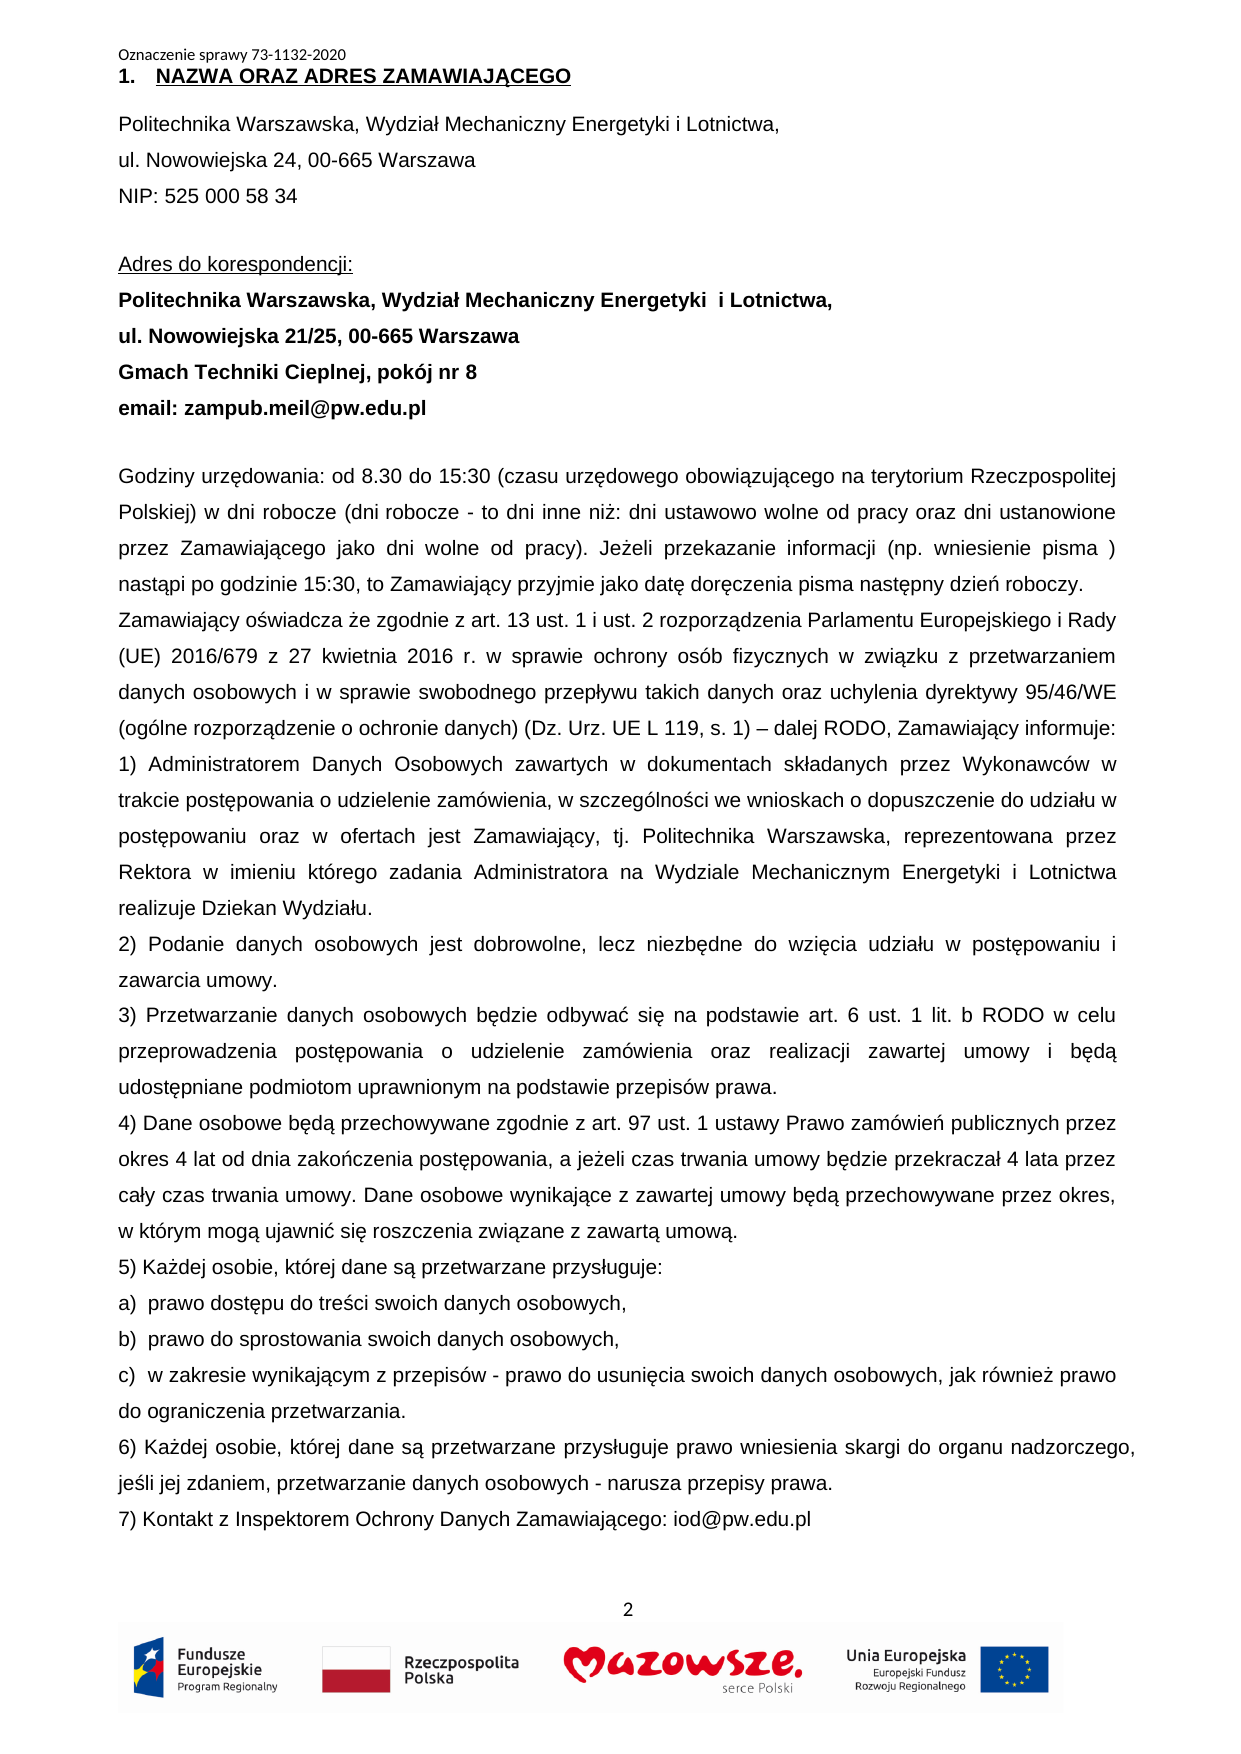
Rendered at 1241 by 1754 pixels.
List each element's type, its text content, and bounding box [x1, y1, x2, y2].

picture [118, 1622, 1064, 1713]
text 4) Dane osobowe będą przechowywane zgodnie z art. 97 ust. 1 ustawy Prawo zamówień publicznych przez okres 4 lat od dnia zakończenia postępowania, a jeżeli czas trwania umowy będzie przekraczał 4 lata przez cały czas trwania umowy. Dane osobowe wynikające z zawartej umowy będą przechowywane przez okres, w którym mogą ujawnić się roszczenia związane z zawartą umową. [118, 1111, 1117, 1243]
text Politechnika Warszawska, Wydział Mechaniczny Energetyki i Lotnictwa, [118, 288, 1118, 312]
text Godziny urzędowania: od 8.30 do 15:30 (czasu urzędowego obowiązującego na terytorium Rzeczpospolitej Polskiej) w dni robocze (dni robocze - to dni inne niż: dni ustawowo wolne od pracy oraz dni ustanowione przez Zamawiającego jako dni wolne od pracy). Jeżeli przekazanie informacji (np. wniesienie pisma ) nastąpi po godzinie 15:30, to Zamawiający przyjmie jako datę doręczenia pisma następny dzień roboczy. [118, 464, 1118, 596]
text a) prawo dostępu do treści swoich danych osobowych, [118, 1291, 1117, 1315]
text ul. Nowowiejska 24, 00-665 Warszawa [118, 148, 1118, 172]
text 1) Administratorem Danych Osobowych zawartych w dokumentach składanych przez Wykonawców w trakcie postępowania o udzielenie zamówienia, w szczególności we wnioskach o dopuszczenie do udziału w postępowaniu oraz w ofertach jest Zamawiający, tj. Politechnika Warszawska, reprezentowana przez Rektora w imieniu którego zadania Administratora na Wydziale Mechanicznym Energetyki i Lotnictwa realizuje Dziekan Wydziału. [118, 752, 1117, 919]
text Gmach Techniki Cieplnej, pokój nr 8 [118, 360, 1118, 384]
text 7) Kontakt z Inspektorem Ochrony Danych Zamawiającego: iod@pw.edu.pl [118, 1506, 1138, 1530]
text email: zampub.meil@pw.edu.pl [118, 396, 1118, 420]
list NAZWA ORAZ ADRES ZAMAWIAJĄCEGO [118, 64, 1118, 88]
text Politechnika Warszawska, Wydział Mechaniczny Energetyki i Lotnictwa, [118, 112, 1118, 136]
text 6) Każdej osobie, której dane są przetwarzane przysługuje prawo wniesienia skargi do organu nadzorczego, jeśli jej zdaniem, przetwarzanie danych osobowych - narusza przepisy prawa. [118, 1434, 1138, 1494]
text 5) Każdej osobie, której dane są przetwarzane przysługuje: [118, 1255, 1117, 1279]
text c) w zakresie wynikającym z przepisów - prawo do usunięcia swoich danych osobowych, jak również prawo do ograniczenia przetwarzania. [118, 1363, 1117, 1423]
text NIP: 525 000 58 34 [118, 184, 1118, 208]
text Adres do korespondencji: [118, 252, 1118, 276]
text b) prawo do sprostowania swoich danych osobowych, [118, 1327, 1117, 1351]
text ul. Nowowiejska 21/25, 00-665 Warszawa [118, 324, 1118, 348]
text Zamawiający oświadcza że zgodnie z art. 13 ust. 1 i ust. 2 rozporządzenia Parlamentu Europejskiego i Rady (UE) 2016/679 z 27 kwietnia 2016 r. w sprawie ochrony osób fizycznych w związku z przetwarzaniem danych osobowych i w sprawie swobodnego przepływu takich danych oraz uchylenia dyrektywy 95/46/WE (ogólne rozporządzenie o ochronie danych) (Dz. Urz. UE L 119, s. 1) – dalej RODO, Zamawiający informuje: [118, 608, 1117, 740]
text 2) Podanie danych osobowych jest dobrowolne, lecz niezbędne do wzięcia udziału w postępowaniu i zawarcia umowy. [118, 931, 1117, 991]
text 3) Przetwarzanie danych osobowych będzie odbywać się na podstawie art. 6 ust. 1 lit. b RODO w celu przeprowadzenia postępowania o udzielenie zamówienia oraz realizacji zawartej umowy i będą udostępniane podmiotom uprawnionym na podstawie przepisów prawa. [118, 1003, 1117, 1099]
